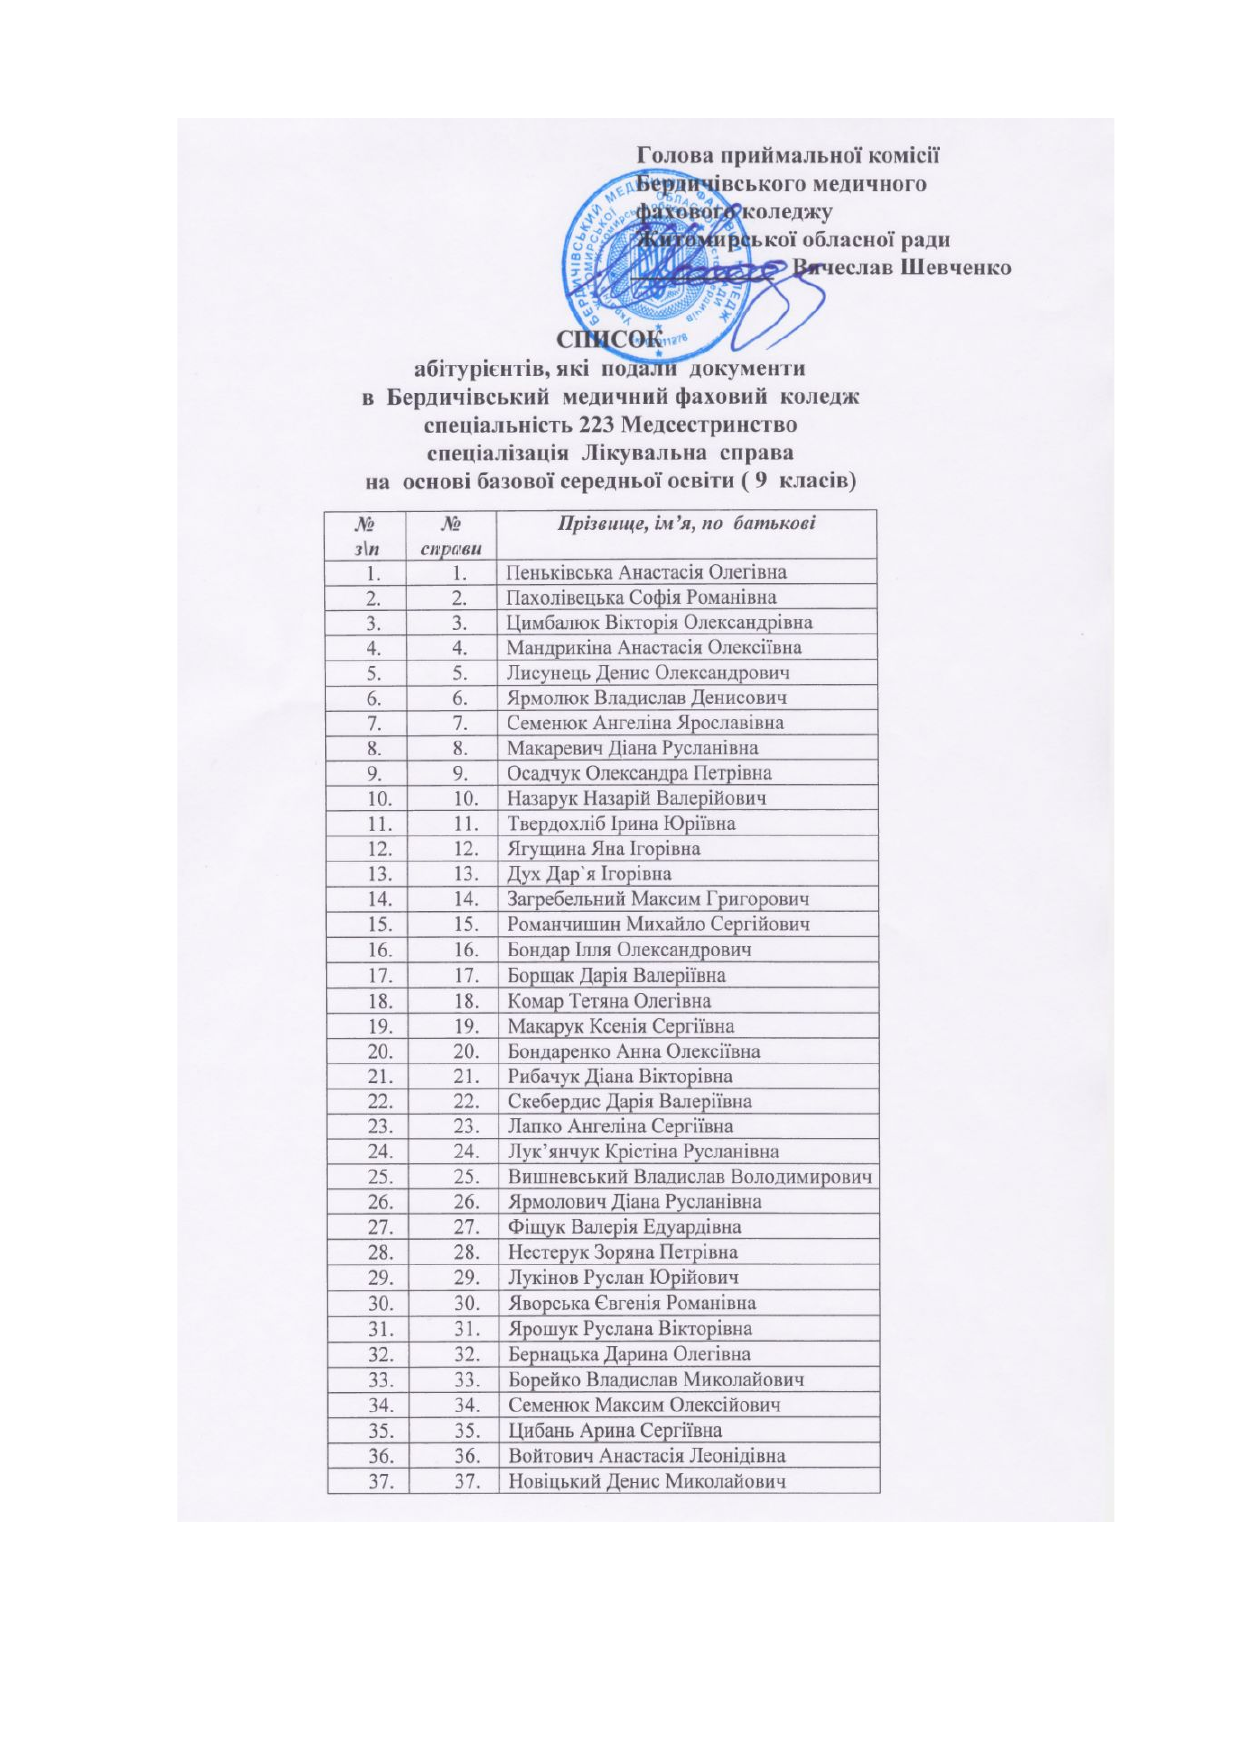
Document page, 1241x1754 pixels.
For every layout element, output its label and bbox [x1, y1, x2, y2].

picture [177, 118, 1115, 1522]
